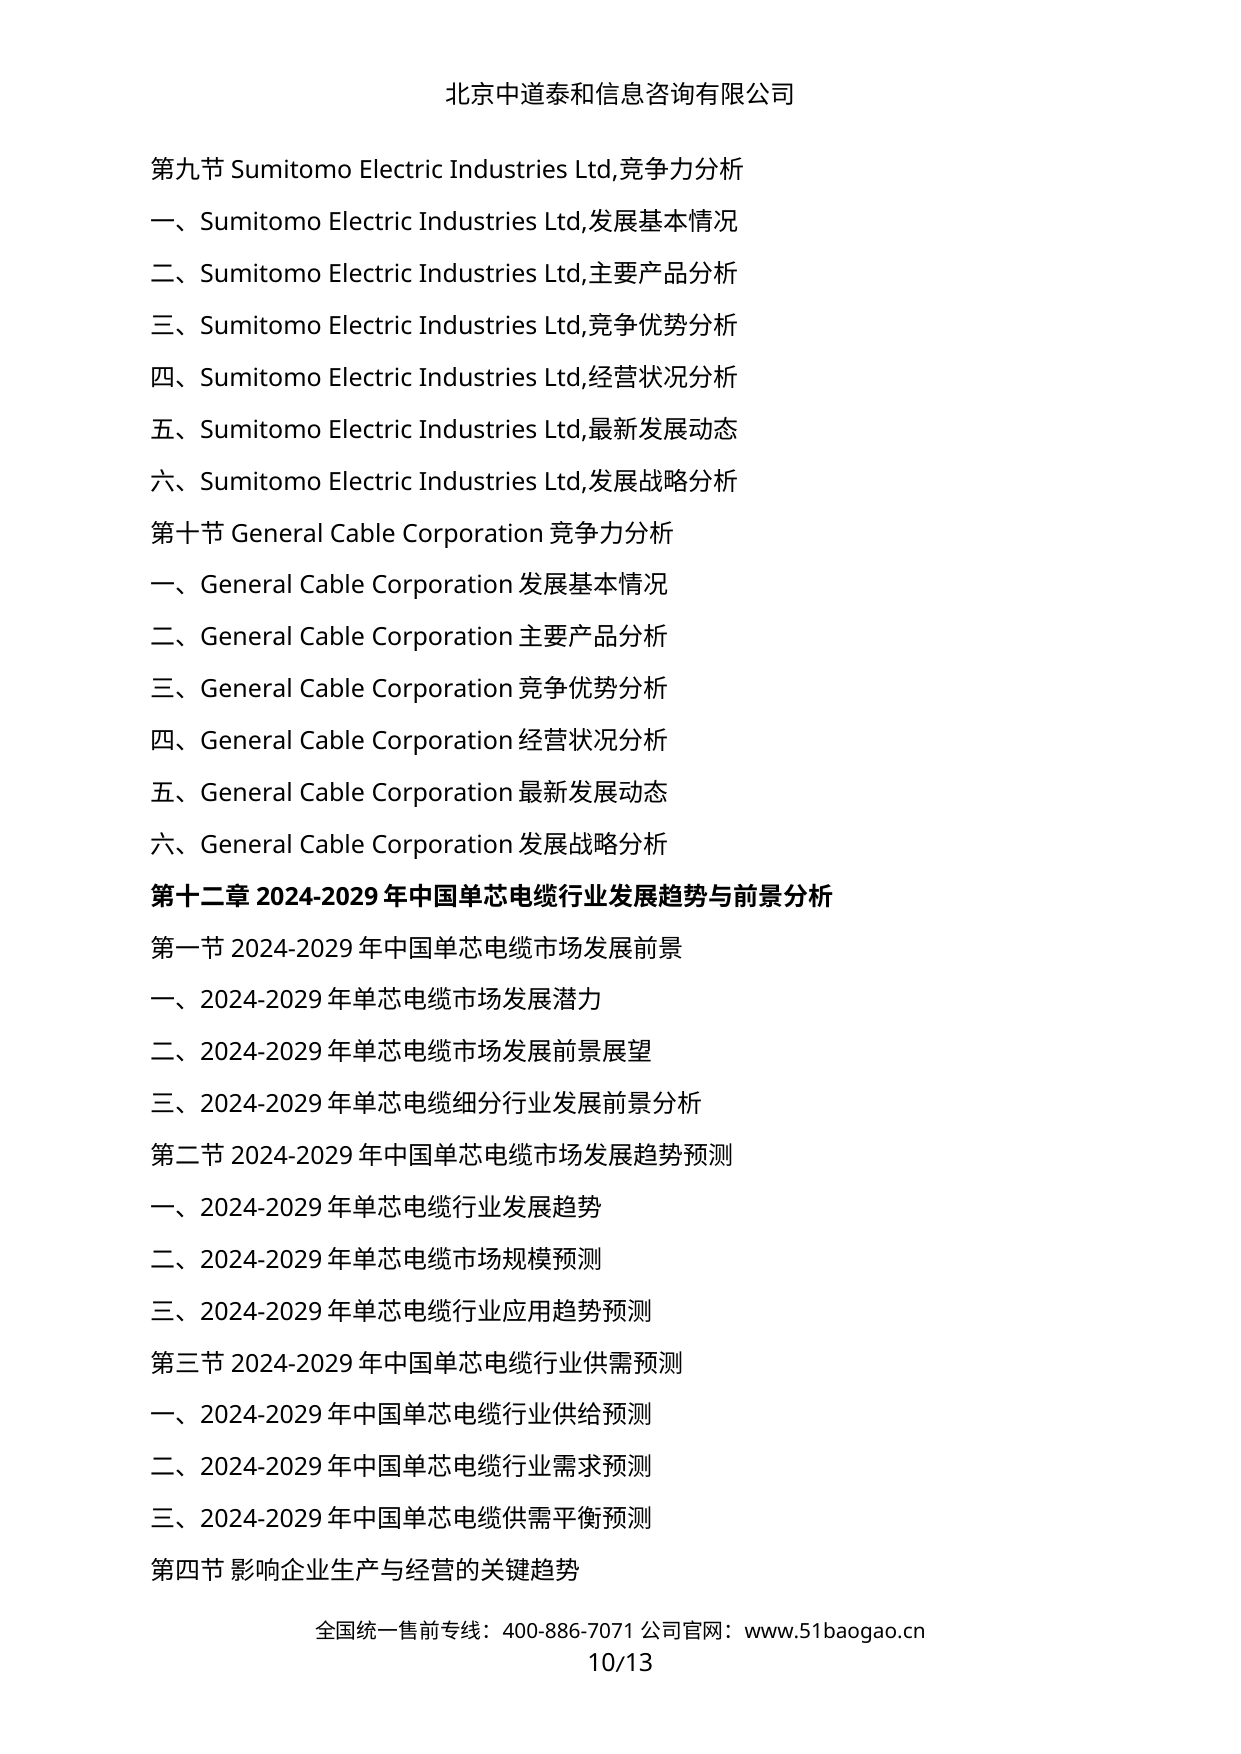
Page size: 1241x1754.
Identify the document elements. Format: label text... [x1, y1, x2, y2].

text 第十二章 2024-2029年中国单芯电缆行业发展趋势与前景分析 [150, 876, 1090, 912]
text 六、General Cable Corporation发展战略分析 [150, 824, 1090, 861]
text 三、General Cable Corporation竞争优势分析 [150, 669, 1090, 705]
text 一、General Cable Corporation发展基本情况 [150, 565, 1090, 601]
text 第九节 Sumitomo Electric Industries Ltd,竞争力分析 [150, 150, 1090, 186]
text 第四节 影响企业生产与经营的关键趋势 [150, 1551, 1090, 1587]
text 四、General Cable Corporation经营状况分析 [150, 721, 1090, 757]
text 第十节 General Cable Corporation竞争力分析 [150, 513, 1090, 549]
text 第三节 2024-2029年中国单芯电缆行业供需预测 [150, 1343, 1090, 1379]
text 四、Sumitomo Electric Industries Ltd,经营状况分析 [150, 357, 1090, 394]
text 三、Sumitomo Electric Industries Ltd,竞争优势分析 [150, 306, 1090, 342]
text 三、2024-2029年中国单芯电缆供需平衡预测 [150, 1499, 1090, 1535]
text 六、Sumitomo Electric Industries Ltd,发展战略分析 [150, 461, 1090, 497]
text 三、2024-2029年单芯电缆细分行业发展前景分析 [150, 1084, 1090, 1120]
text 二、2024-2029年单芯电缆市场发展前景展望 [150, 1032, 1090, 1068]
text 一、2024-2029年单芯电缆行业发展趋势 [150, 1187, 1090, 1224]
text 二、Sumitomo Electric Industries Ltd,主要产品分析 [150, 254, 1090, 290]
text 二、2024-2029年中国单芯电缆行业需求预测 [150, 1447, 1090, 1483]
text 五、General Cable Corporation最新发展动态 [150, 772, 1090, 809]
text 第二节 2024-2029年中国单芯电缆市场发展趋势预测 [150, 1136, 1090, 1172]
text 第一节 2024-2029年中国单芯电缆市场发展前景 [150, 928, 1090, 964]
text 五、Sumitomo Electric Industries Ltd,最新发展动态 [150, 409, 1090, 446]
text 二、2024-2029年单芯电缆市场规模预测 [150, 1239, 1090, 1276]
text 二、General Cable Corporation主要产品分析 [150, 617, 1090, 653]
text 一、Sumitomo Electric Industries Ltd,发展基本情况 [150, 202, 1090, 238]
text 一、2024-2029年单芯电缆市场发展潜力 [150, 980, 1090, 1016]
text 三、2024-2029年单芯电缆行业应用趋势预测 [150, 1291, 1090, 1327]
text 一、2024-2029年中国单芯电缆行业供给预测 [150, 1395, 1090, 1431]
